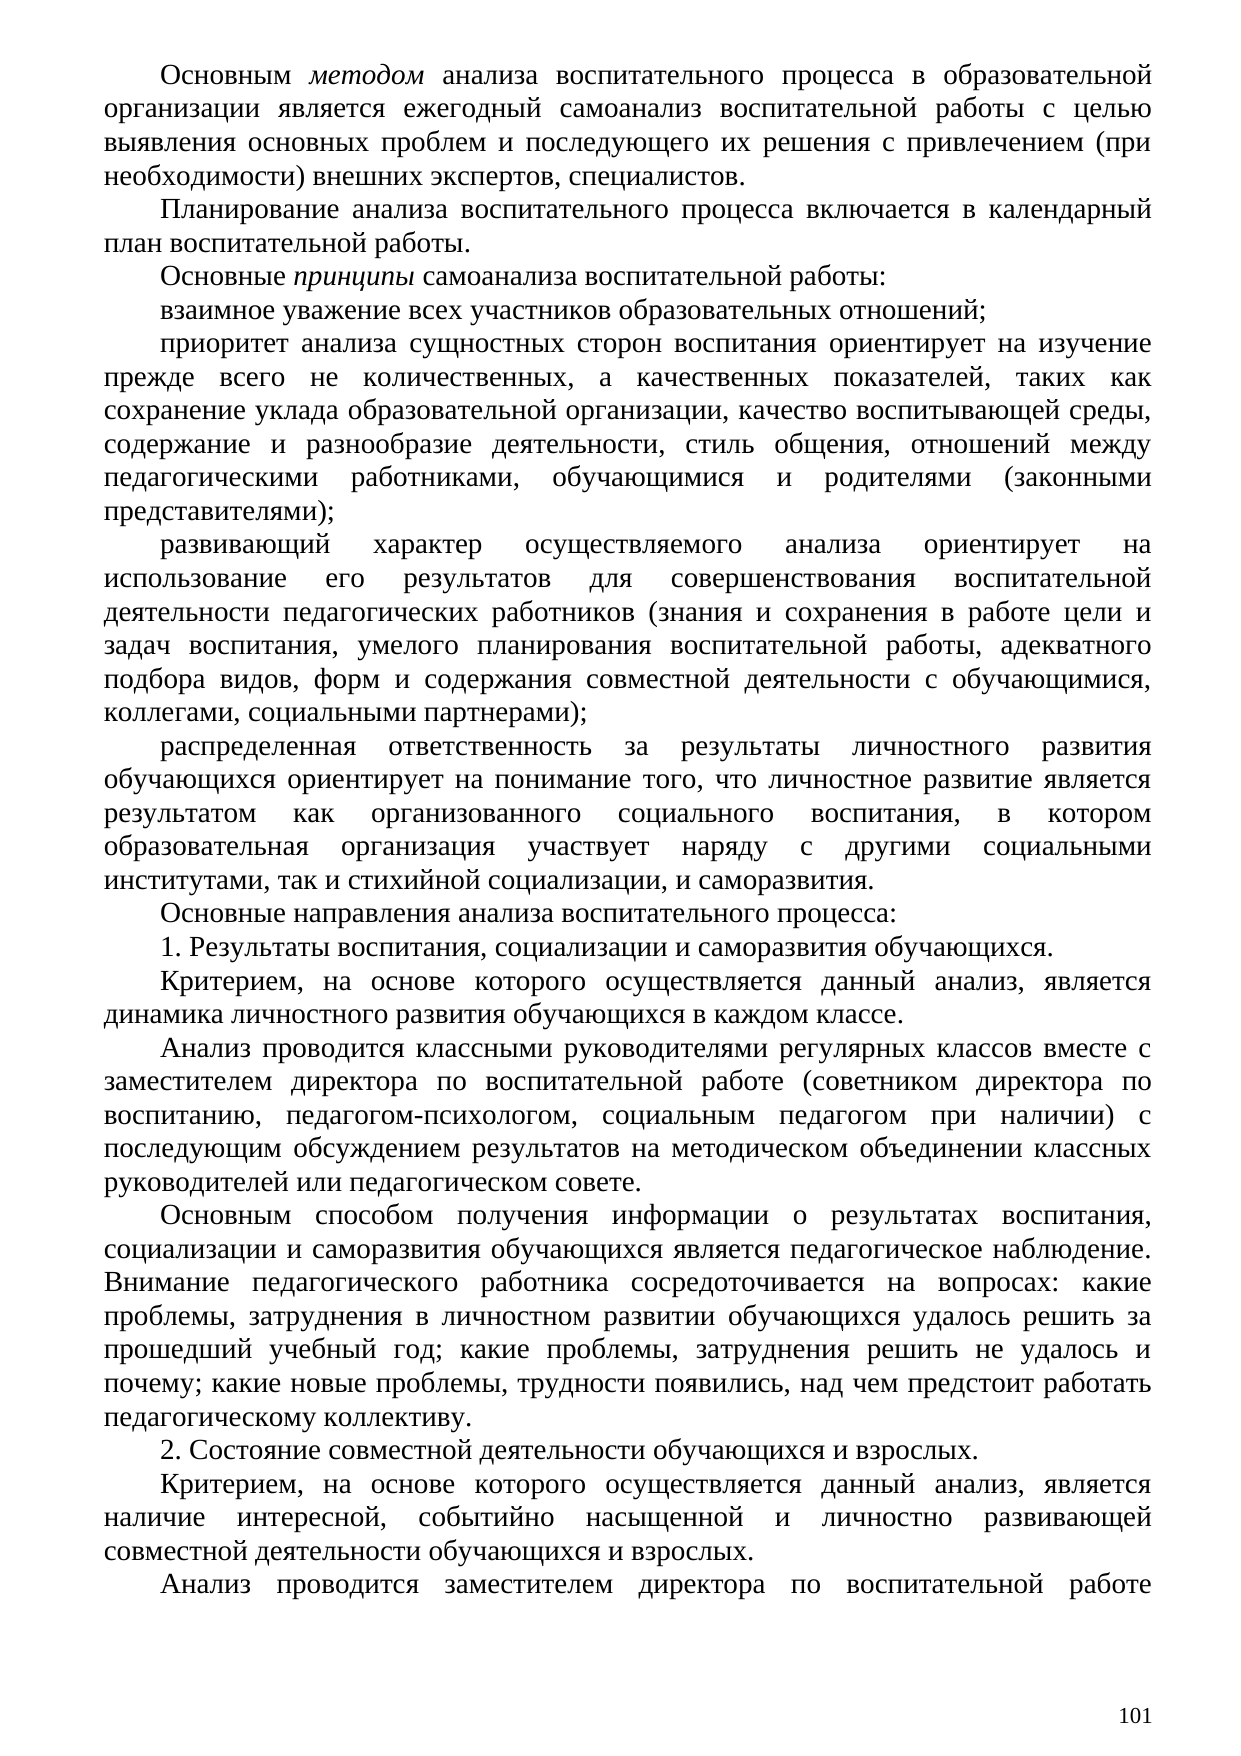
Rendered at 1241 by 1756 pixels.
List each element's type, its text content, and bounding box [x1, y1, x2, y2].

text развивающий характер осуществляемого анализа ориентирует на использование его результатов для совершенствования воспитательной деятельности педагогических работников (знания и сохранения в работе цели и задач воспитания, умелого планирования воспитательной работы, адекватного подбора видов, форм и содержания совместной деятельности с обучающимися, коллегами, социальными партнерами); [103, 527, 1152, 728]
text Критерием, на основе которого осуществляется данный анализ, является динамика личностного развития обучающихся в каждом классе. [103, 963, 1152, 1030]
text Основным способом получения информации о результатах воспитания, социализации и саморазвития обучающихся является педагогическое наблюдение. Внимание педагогического работника сосредоточивается на вопросах: какие проблемы, затруднения в личностном развитии обучающихся удалось решить за прошедший учебный год; какие проблемы, затруднения решить не удалось и почему; какие новые проблемы, трудности появились, над чем предстоит работать педагогическому коллективу. [103, 1197, 1152, 1432]
text приоритет анализа сущностных сторон воспитания ориентирует на изучение прежде всего не количественных, а качественных показателей, таких как сохранение уклада образовательной организации, качество воспитывающей среды, содержание и разнообразие деятельности, стиль общения, отношений между педагогическими работниками, обучающимися и родителями (законными представителями); [103, 325, 1152, 527]
text 2. Состояние совместной деятельности обучающихся и взрослых. [103, 1432, 1152, 1466]
text Планирование анализа воспитательного процесса включается в календарный план воспитательной работы. [103, 191, 1152, 258]
text 1. Результаты воспитания, социализации и саморазвития обучающихся. [103, 929, 1152, 963]
text Основные направления анализа воспитательного процесса: [103, 896, 1152, 929]
text Основным методом анализа воспитательного процесса в образовательной организации является ежегодный самоанализ воспитательной работы с целью выявления основных проблем и последующего их решения с привлечением (при необходимости) внешних экспертов, специалистов. [103, 57, 1152, 191]
text Критерием, на основе которого осуществляется данный анализ, является наличие интересной, событийно насыщенной и личностно развивающей совместной деятельности обучающихся и взрослых. [103, 1466, 1152, 1566]
text Основные принципы самоанализа воспитательной работы: [103, 258, 1152, 292]
text взаимное уважение всех участников образовательных отношений; [103, 292, 1152, 325]
text распределенная ответственность за результаты личностного развития обучающихся ориентирует на понимание того, что личностное развитие является результатом как организованного социального воспитания, в котором образовательная организация участвует наряду с другими социальными институтами, так и стихийной социализации, и саморазвития. [103, 728, 1152, 896]
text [103, 1566, 1152, 1600]
text Анализ проводится классными руководителями регулярных классов вместе с заместителем директора по воспитательной работе (советником директора по воспитанию, педагогом-психологом, социальным педагогом при наличии) с последующим обсуждением результатов на методическом объединении классных руководителей или педагогическом совете. [103, 1030, 1152, 1197]
